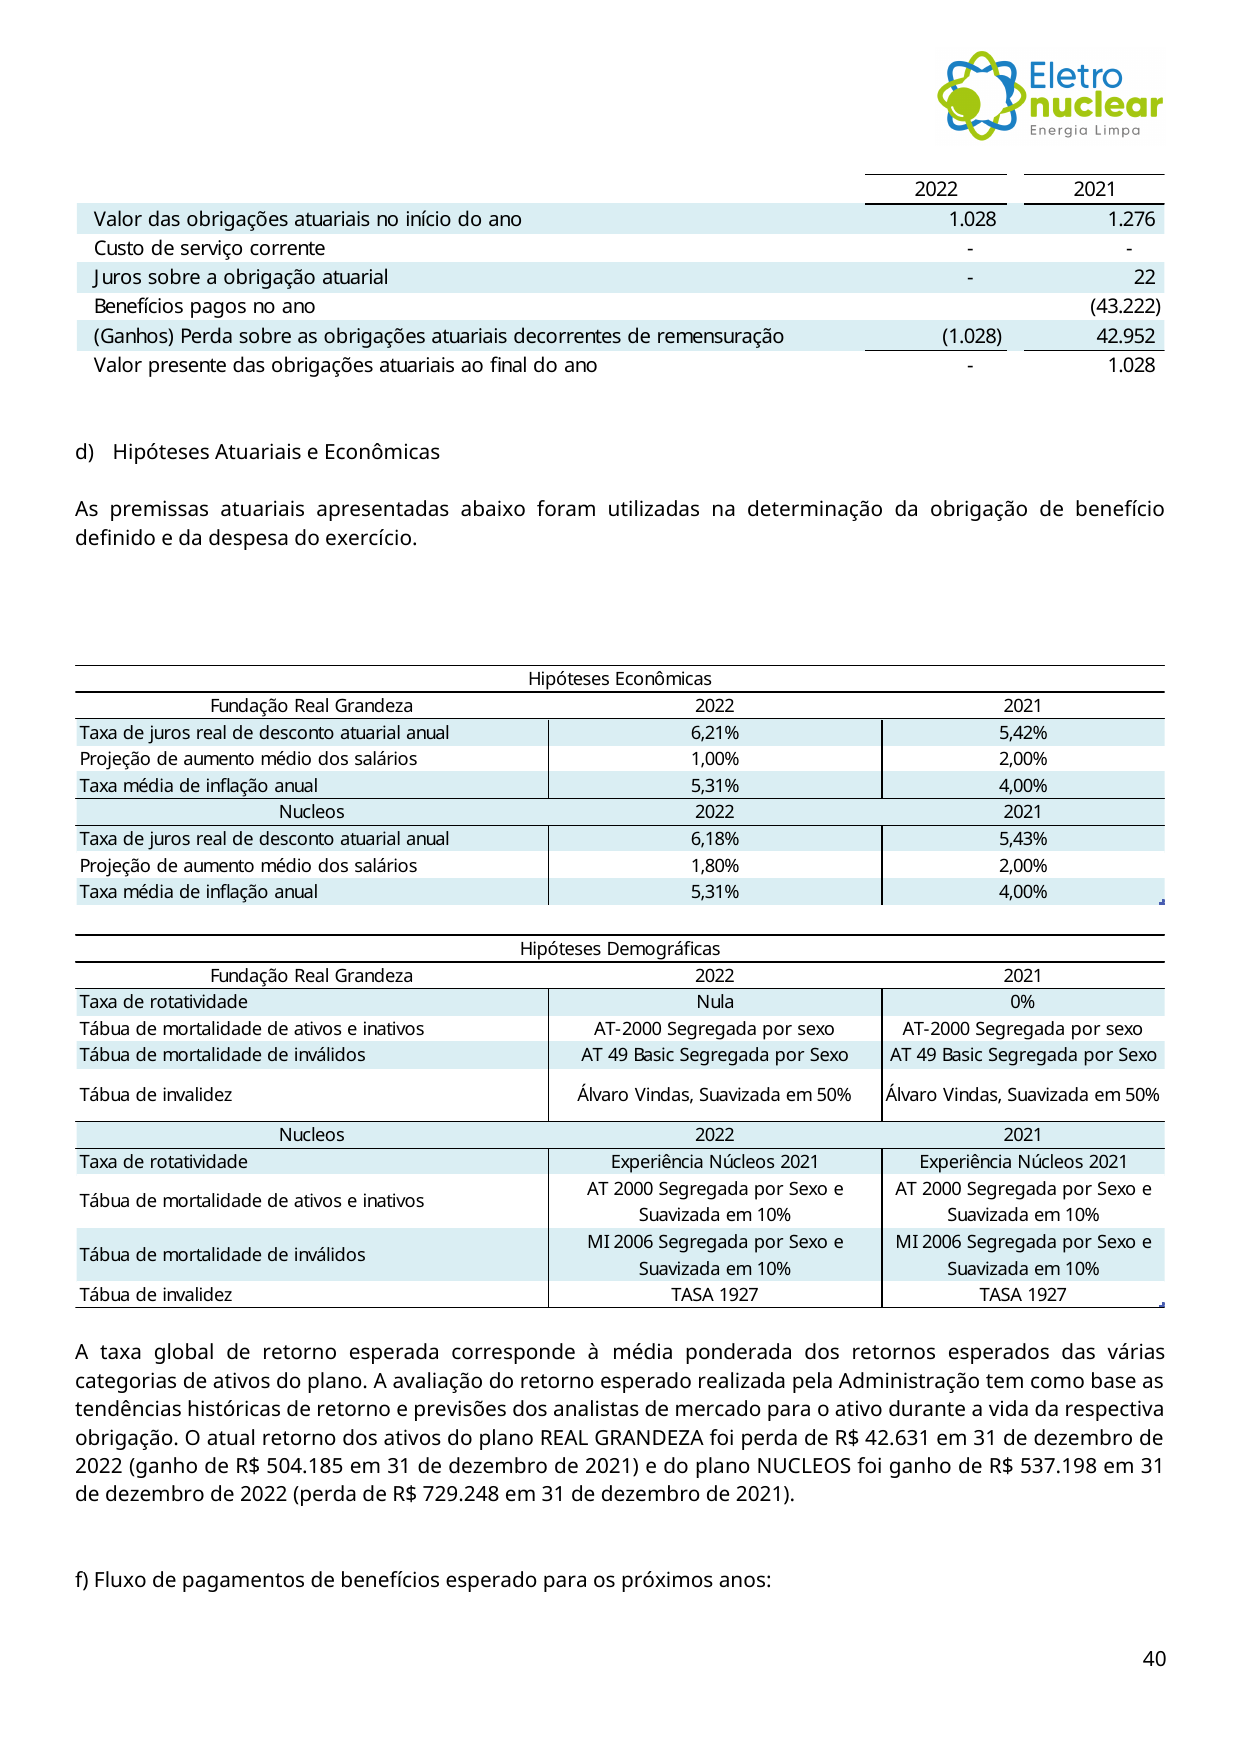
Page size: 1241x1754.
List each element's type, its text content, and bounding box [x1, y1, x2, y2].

text As premissas atuariais apresentadas abaixo foram utilizadas na determinação da obrigação de benefício definido e da despesa do exercício. [75, 494, 1166, 551]
text f) Fluxo de pagamentos de benefícios esperado para os próximos anos: [75, 1565, 1166, 1593]
picture [934, 47, 1167, 146]
list Hipóteses Atuariais e Econômicas [75, 437, 1166, 466]
text A taxa global de retorno esperada corresponde à média ponderada dos retornos esperados das várias categorias de ativos do plano. A avaliação do retorno esperado realizada pela Administração tem como base as tendências históricas de retorno e previsões dos analistas de mercado para o ativo durante a vida da respectiva obrigação. O atual retorno dos ativos do plano REAL GRANDEZA foi perda de R$ 42.631 em 31 de dezembro de 2022 (ganho de R$ 504.185 em 31 de dezembro de 2021) e do plano NUCLEOS foi ganho de R$ 537.198 em 31 de dezembro de 2022 (perda de R$ 729.248 em 31 de dezembro de 2021). [75, 1337, 1166, 1508]
